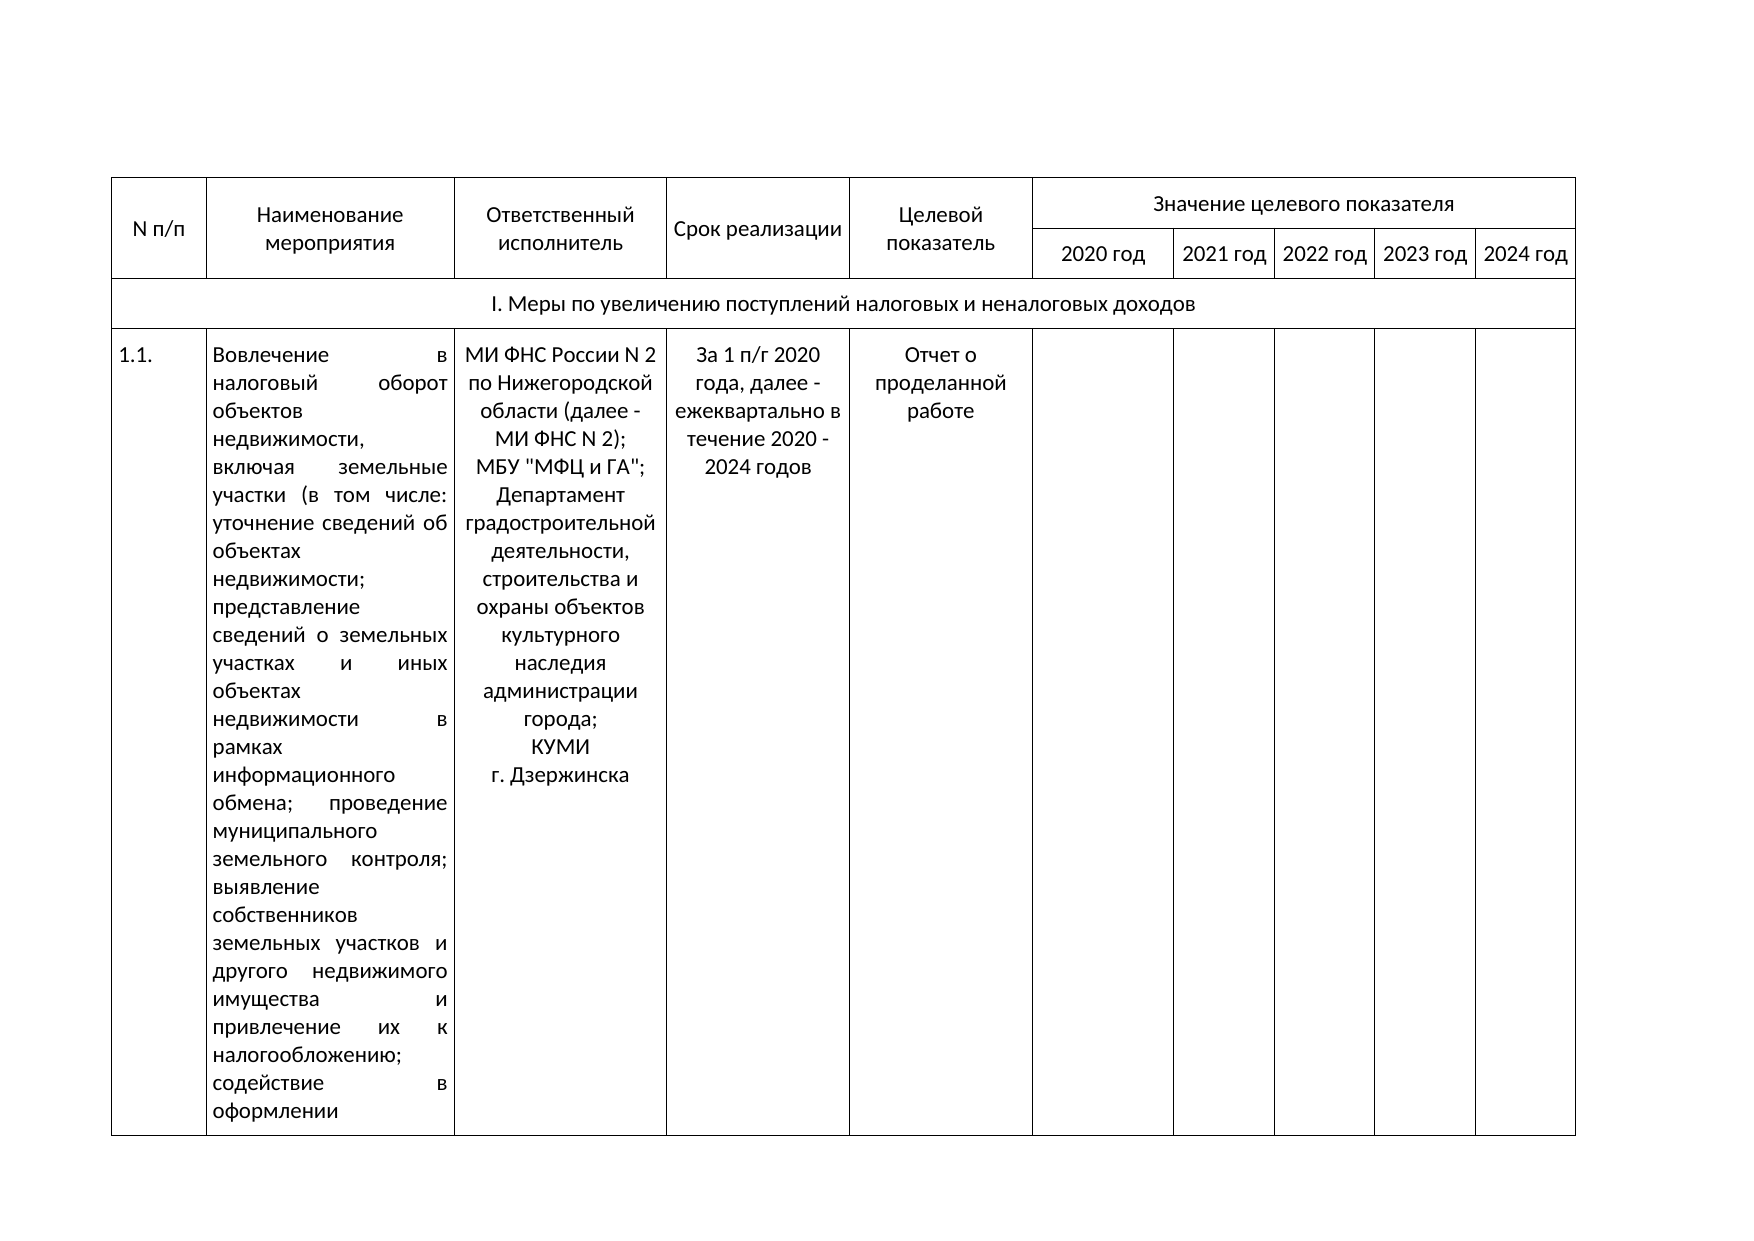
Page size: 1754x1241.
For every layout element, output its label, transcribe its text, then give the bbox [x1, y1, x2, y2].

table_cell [850, 329, 1032, 1135]
table_header Значение целевого показателя [1033, 178, 1575, 227]
table_cell 2020 год [1033, 229, 1173, 278]
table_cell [455, 329, 666, 1135]
table_cell [1033, 329, 1173, 1135]
table_cell 1.1. [112, 329, 206, 1135]
table_header N п/п [112, 178, 206, 278]
table_cell [1375, 329, 1475, 1135]
table_cell 2023 год [1375, 229, 1475, 278]
table_cell 2024 год [1476, 229, 1575, 278]
table_header Наименование мероприятия [207, 178, 454, 278]
table_cell 2022 год [1275, 229, 1374, 278]
table_header Срок реализации [667, 178, 849, 278]
table_header Ответственный исполнитель [455, 178, 666, 278]
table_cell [207, 329, 454, 1135]
table_cell [1476, 329, 1575, 1135]
table_header Целевой показатель [850, 178, 1032, 278]
table_cell [1275, 329, 1374, 1135]
table_cell [1174, 329, 1274, 1135]
table_cell 2021 год [1174, 229, 1274, 278]
table_cell I. Меры по увеличению поступлений налоговых и неналоговых доходов [112, 279, 1575, 328]
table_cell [667, 329, 849, 1135]
